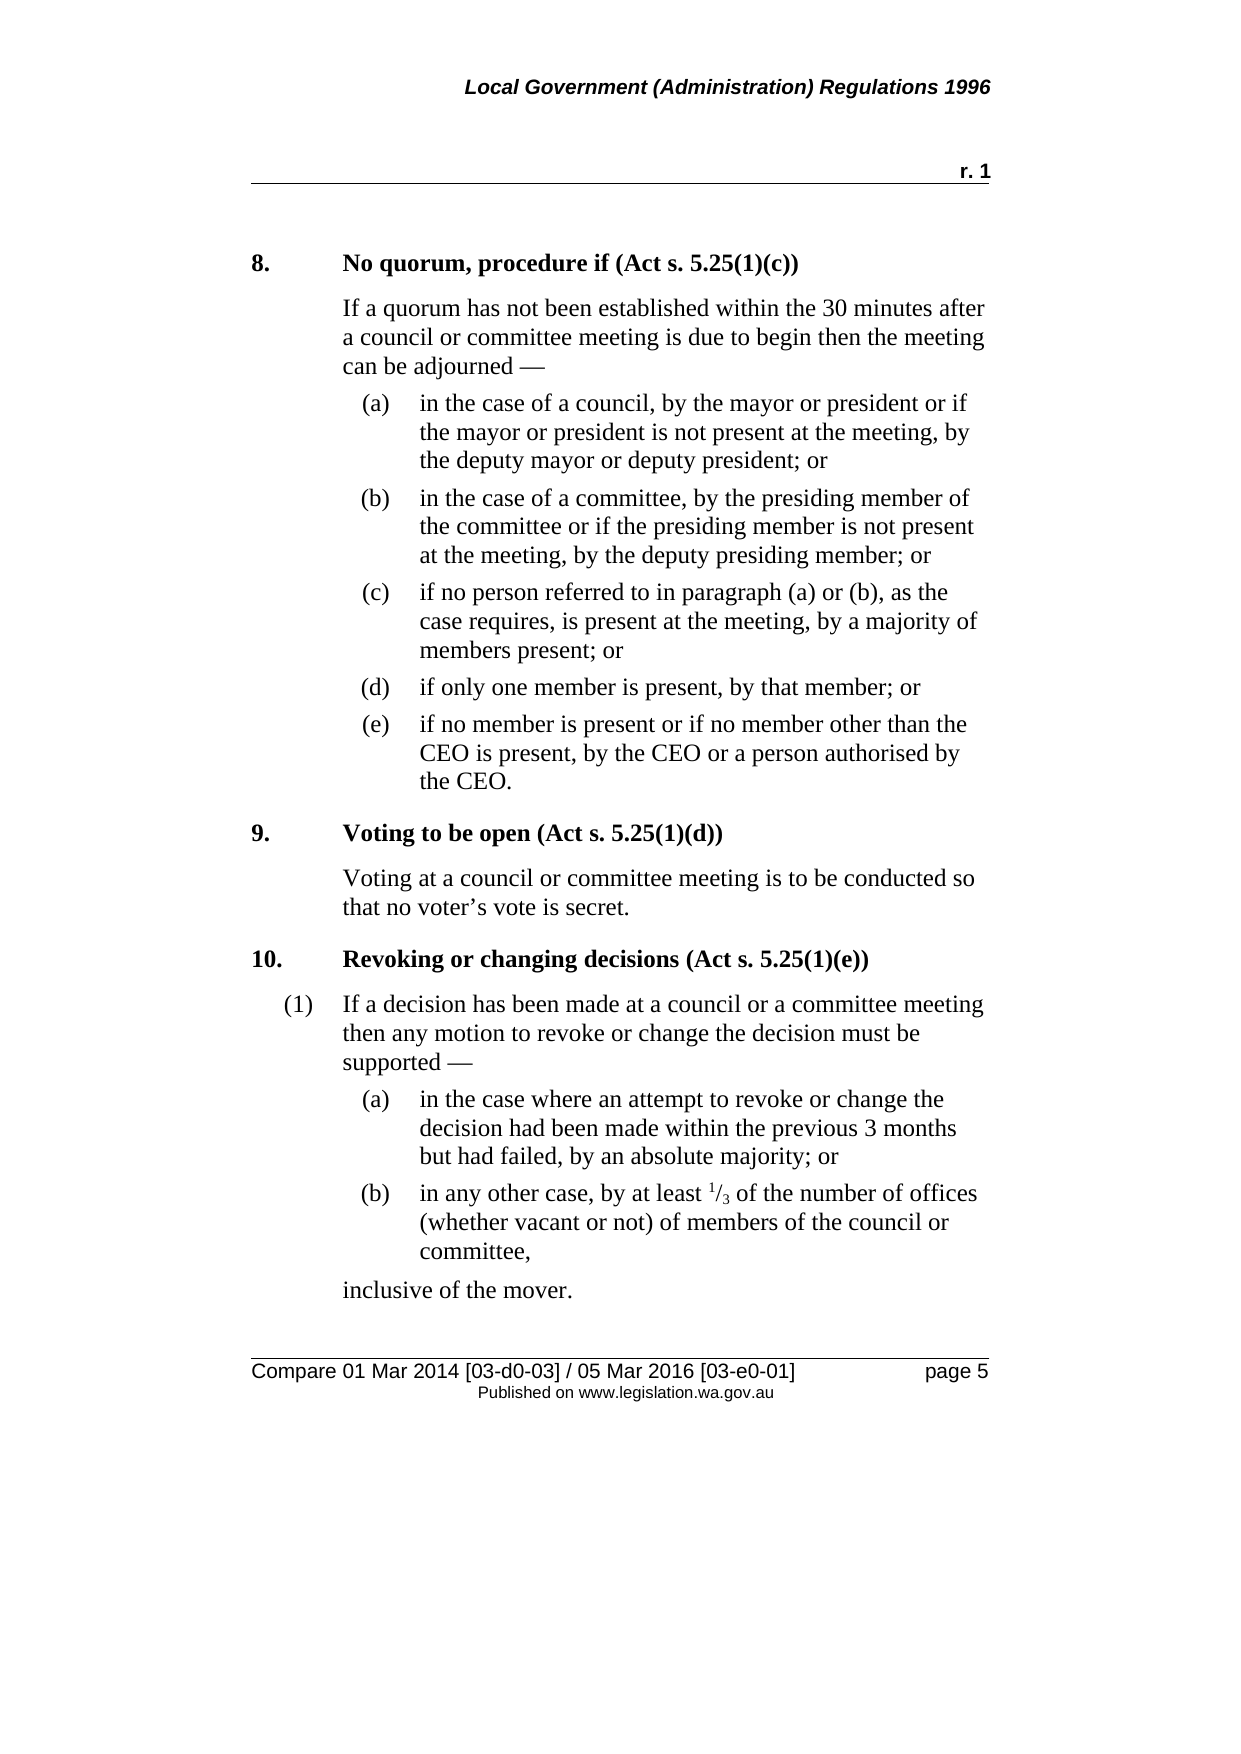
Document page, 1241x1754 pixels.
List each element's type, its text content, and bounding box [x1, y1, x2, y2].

subtitle 9. Voting to be open (Act s. 5.25(1)(d)) [251, 818, 989, 847]
text Voting at a council or committee meeting is to be conducted so that no voter’s vote is secret. [251, 863, 989, 921]
text (1) If a decision has been made at a council or a committee meeting then any motion to revoke or change the decision must be supported — [251, 989, 989, 1076]
text If a quorum has not been established within the 30 minutes after a council or committee meeting is due to begin then the meeting can be adjourned — [251, 293, 989, 380]
text (d) if only one member is present, by that member; or [251, 672, 989, 701]
text (a) in the case of a council, by the mayor or president or if the mayor or president is not present at the meeting, by the deputy mayor or deputy president; or [251, 388, 989, 474]
subtitle 10. Revoking or changing decisions (Act s. 5.25(1)(e)) [251, 944, 989, 973]
text (e) if no member is present or if no member other than the CEO is present, by the CEO or a person authorised by the CEO. [251, 709, 989, 795]
text inclusive of the mover. [251, 1275, 989, 1304]
text (a) in the case where an attempt to revoke or change the decision had been made within the previous 3 months but had failed, by an absolute majority; or [251, 1084, 989, 1170]
text (b) in the case of a committee, by the presiding member of the committee or if the presiding member is not present at the meeting, by the deputy presiding member; or [251, 483, 989, 569]
text (b) in any other case, by at least 1/3 of the number of offices (whether vacant or not) of members of the council or committee, [251, 1178, 989, 1265]
subtitle 8. No quorum, procedure if (Act s. 5.25(1)(c)) [251, 248, 989, 277]
text (c) if no person referred to in paragraph (a) or (b), as the case requires, is present at the meeting, by a majority of members present; or [251, 577, 989, 663]
